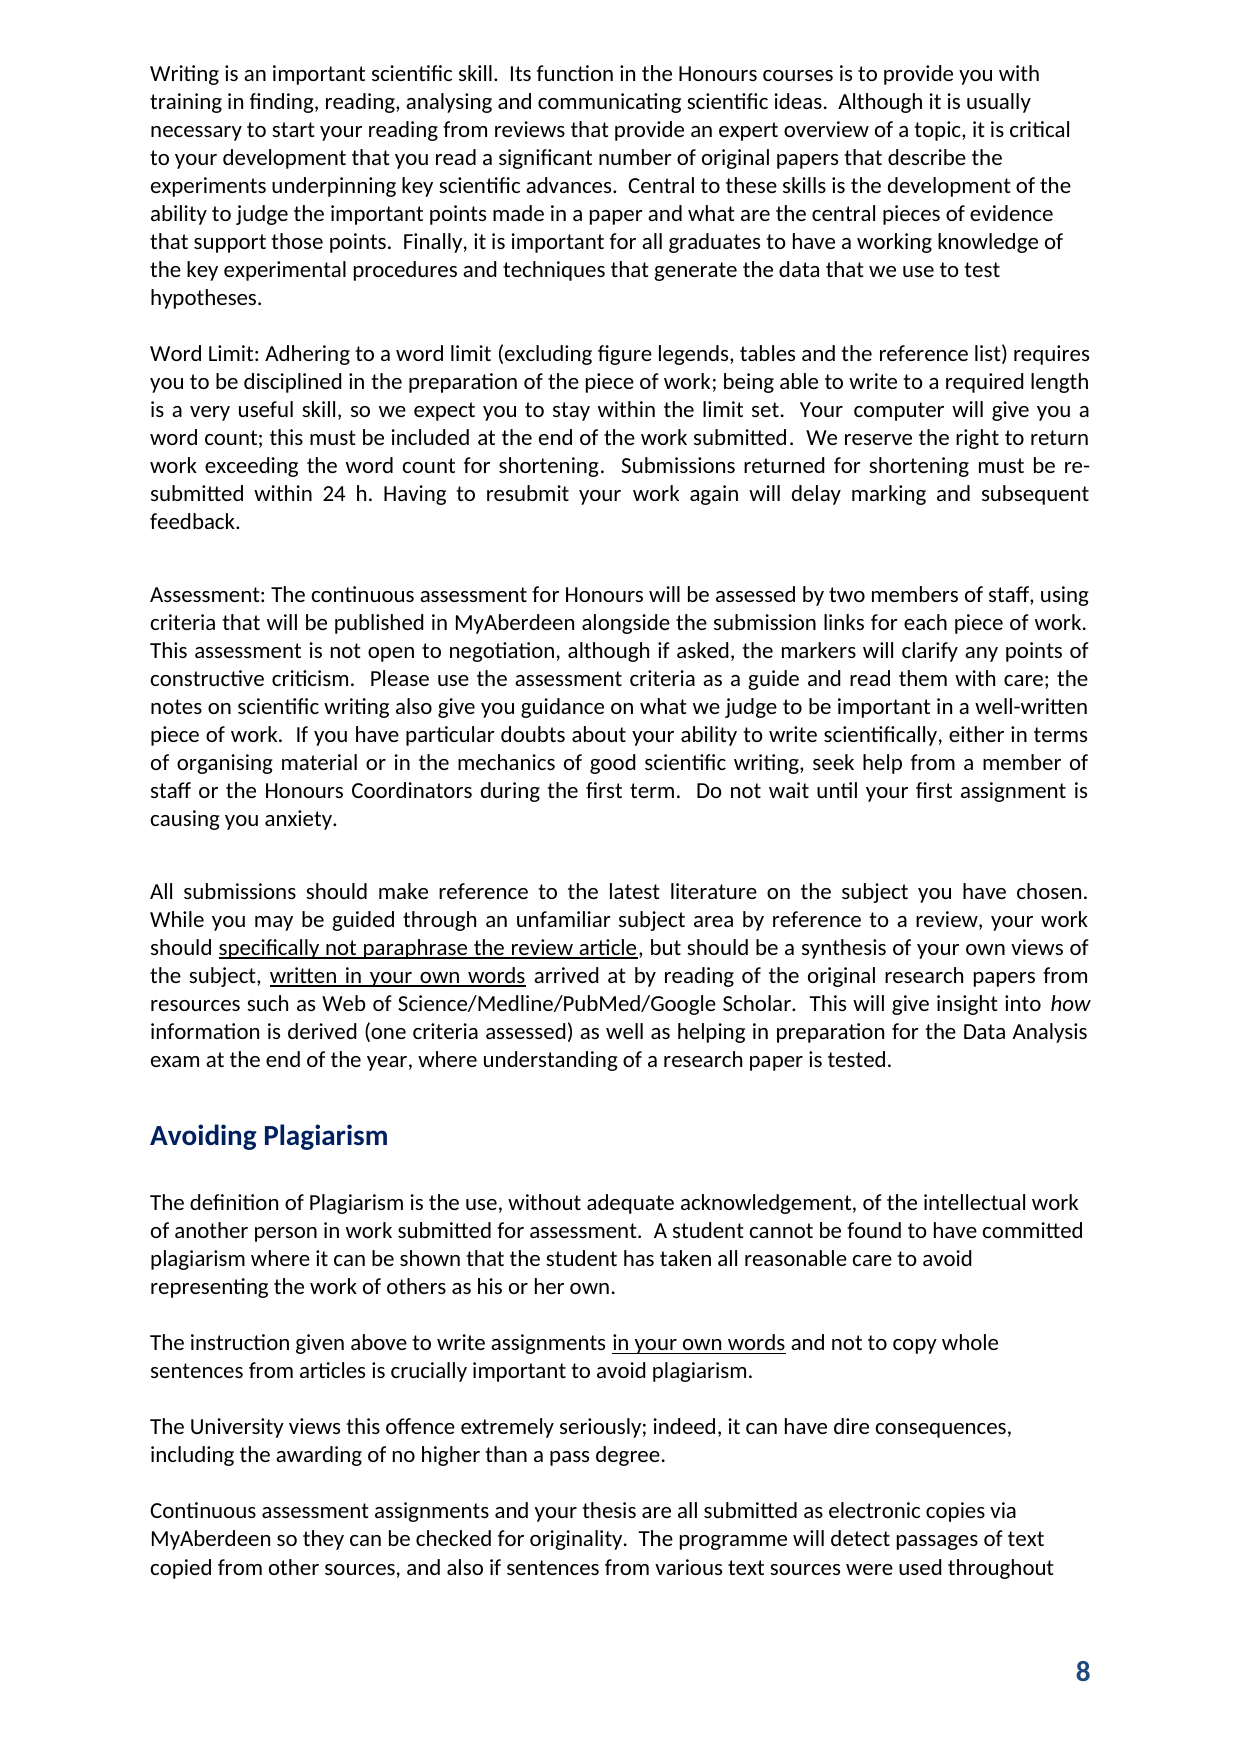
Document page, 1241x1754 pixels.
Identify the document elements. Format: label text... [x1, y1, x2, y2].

text The University views this offence extremely seriously; indeed, it can have dire consequences, including the awarding of no higher than a pass degree. [150, 1484, 1090, 1540]
text All submissions should make reference to the latest literature on the subject you have chosen. While you may be guided through an unfamiliar subject area by reference to a review, your work should specifically not paraphrase the review article, but should be a synthesis of your own views of the subject, written in your own words arrived at by reading of the original research papers from resources such as Web of Science/Medline/PubMed/Google Scholar. This will give insight into how information is derived (one criteria assessed) as well as helping in preparation for the Data Analysis exam at the end of the year, where understanding of a research paper is tested. [150, 948, 1090, 1144]
text Scientific Writing [150, 59, 1090, 95]
text Writing is an important scientific skill. Its function in the Honours courses is to provide you with training in finding, reading, analysing and communicating scientific ideas. Although it is usually necessary to start your reading from reviews that provide an expert overview of a topic, it is critical to your development that you read a significant number of original papers that describe the experiments underpinning key scientific advances. Central to these skills is the development of the ability to judge the important points made in a paper and what are the central pieces of evidence that support those points. Finally, it is important for all graduates to have a working knowledge of the key experimental procedures and techniques that generate the data that we use to test hypotheses. [150, 130, 1090, 382]
text Word Limit: Adhering to a word limit (excluding figure legends, tables and the reference list) requires you to be disciplined in the preparation of the piece of work; being able to write to a required length is a very useful skill, so we expect you to stay within the limit set. Your computer will give you a word count; this must be included at the end of the work submitted. We reserve the right to return work exceeding the word count for shortening. Submissions returned for shortening must be re-submitted within 24 h. Having to resubmit your work again will delay marking and subsequent feedback. [150, 411, 1090, 607]
text Avoiding Plagiarism [150, 1188, 1090, 1224]
text The instruction given above to write assignments in your own words and not to copy whole sentences from articles is crucially important to avoid plagiarism. [150, 1400, 1090, 1456]
text Assessment: The continuous assessment for Honours will be assessed by two members of staff, using criteria that will be published in MyAberdeen alongside the submission links for each piece of work. This assessment is not open to negotiation, although if asked, the markers will clarify any points of constructive criticism. Please use the assessment criteria as a guide and read them with care; the notes on scientific writing also give you guidance on what we judge to be important in a well-written piece of work. If you have particular doubts about your ability to write scientifically, either in terms of organising material or in the mechanics of good scientific writing, seek help from a member of staff or the Honours Coordinators during the first term. Do not wait until your first assignment is causing you anxiety. [150, 651, 1090, 903]
text The definition of Plagiarism is the use, without adequate acknowledgement, of the intellectual work of another person in work submitted for assessment. A student cannot be found to have committed plagiarism where it can be shown that the student has taken all reasonable care to avoid representing the work of others as his or her own. [150, 1259, 1090, 1372]
